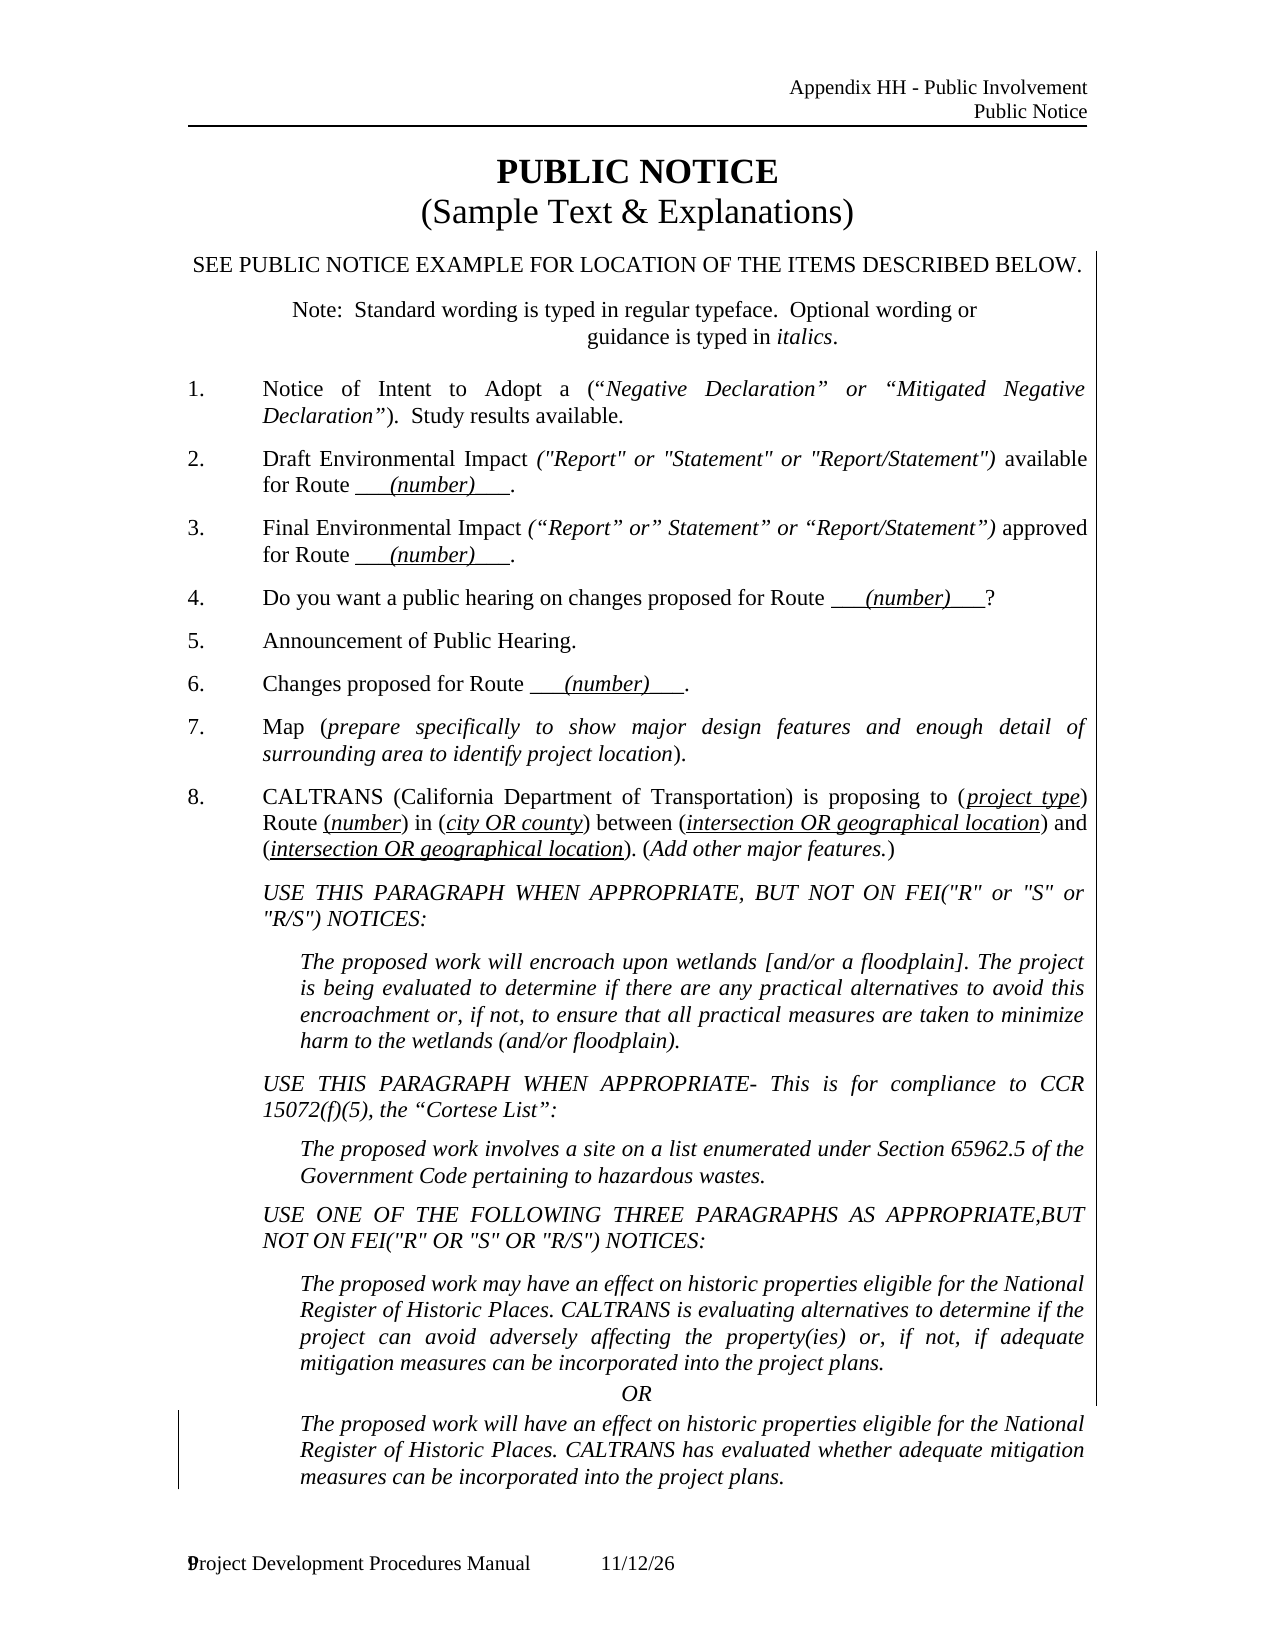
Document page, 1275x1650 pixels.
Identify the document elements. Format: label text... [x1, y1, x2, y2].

text PUBLIC NOTICE (Sample Text & Explanations) [187, 150, 1087, 232]
text 5. Announcement of Public Hearing. [187, 627, 1087, 653]
text Note: Standard wording is typed in regular typeface. Optional wording or guidance is typed in italics. [187, 296, 1087, 349]
text The proposed work will encroach upon wetlands [and/or a floodplain]. The project is being evaluated to determine if there are any practical alternatives to avoid this encroachment or, if not, to ensure that all practical measures are taken to minimize harm to the wetlands (and/or floodplain). [187, 948, 1087, 1053]
text 1. Notice of Intent to Adopt a (“Negative Declaration” or “Mitigated Negative Declaration”). Study results available. [187, 375, 1087, 428]
text 8. CALTRANS (California Department of Transportation) is proposing to (project type) Route (number) in (city OR county) between (intersection OR geographical location) and (intersection OR geographical location). (Add other major features.) [187, 783, 1087, 862]
text 3. Final Environmental Impact (“Report” or” Statement” or “Report/Statement”) approved for Route ___(number)___. [187, 514, 1087, 567]
text SEE PUBLIC NOTICE EXAMPLE FOR LOCATION OF THE ITEMS DESCRIBED BELOW. [187, 251, 1087, 277]
text OR [187, 1380, 1096, 1406]
text 2. Draft Environmental Impact ("Report" or "Statement" or "Report/Statement") available for Route ___(number)___. [187, 445, 1087, 498]
text The proposed work may have an effect on historic properties eligible for the National Register of Historic Places. CALTRANS is evaluating alternatives to determine if the project can avoid adversely affecting the property(ies) or, if not, if adequate mitigation measures can be incorporated into the project plans. [187, 1270, 1087, 1376]
text The proposed work involves a site on a list enumerated under Section 65962.5 of the Government Code pertaining to hazardous wastes. [187, 1135, 1096, 1188]
text USE ONE OF THE FOLLOWING THREE PARAGRAPHS AS APPROPRIATE,BUT NOT ON FEI("R" OR "S" OR "R/S") NOTICES: [187, 1201, 1096, 1253]
text The proposed work will have an effect on historic properties eligible for the National Register of Historic Places. CALTRANS has evaluated whether adequate mitigation measures can be incorporated into the project plans. [179, 1410, 1087, 1489]
text 7. Map (prepare specifically to show major design features and enough detail of surrounding area to identify project location). [187, 713, 1087, 766]
text 6. Changes proposed for Route ___(number)___. [187, 670, 1087, 696]
text 4. Do you want a public hearing on changes proposed for Route ___(number)___? [187, 584, 1087, 610]
text USE THIS PARAGRAPH WHEN APPROPRIATE, BUT NOT ON FEI("R" or "S" or "R/S") NOTICES: [187, 878, 1087, 931]
text USE THIS PARAGRAPH WHEN APPROPRIATE- This is for compliance to CCR 15072(f)(5), the “Cortese List”: [187, 1070, 1087, 1123]
